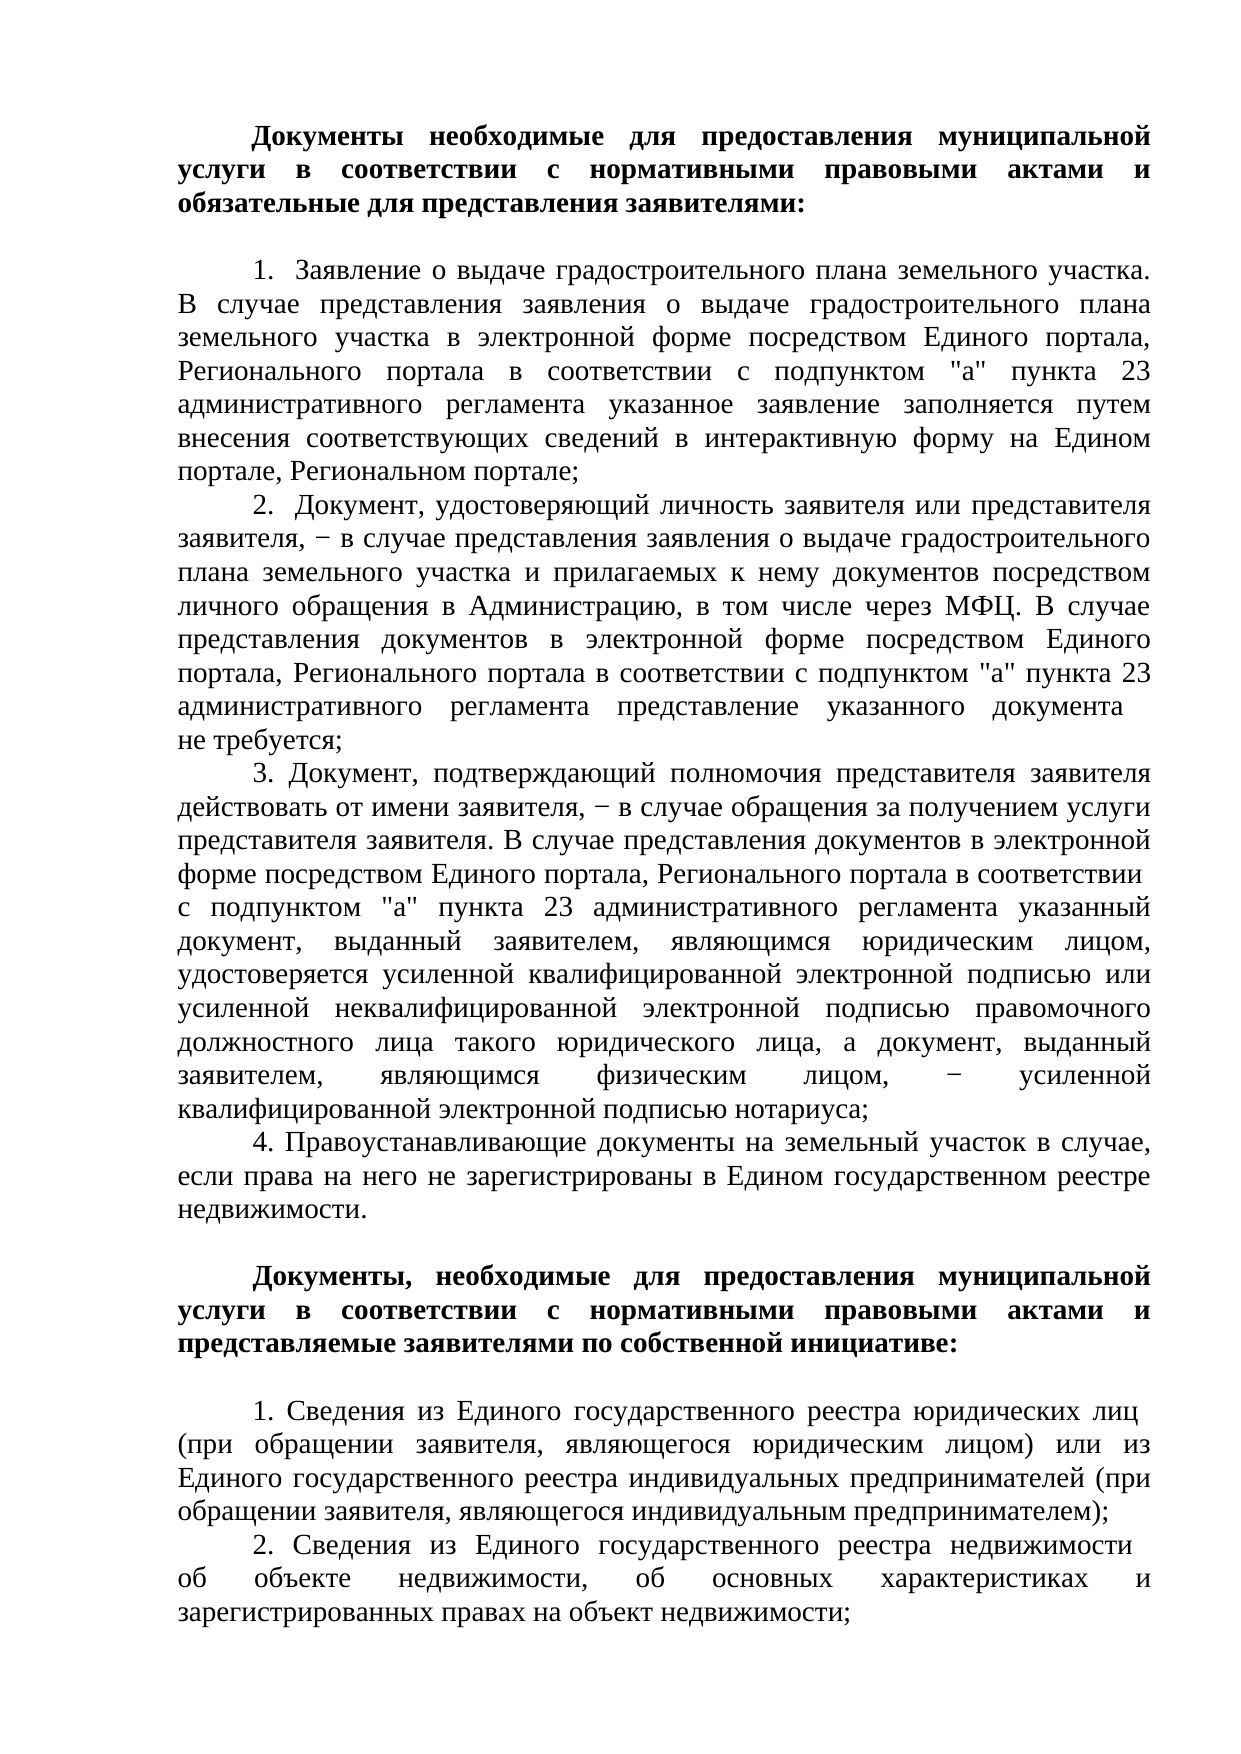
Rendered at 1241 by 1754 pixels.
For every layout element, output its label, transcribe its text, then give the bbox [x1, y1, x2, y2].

text Документы, необходимые для предоставления муниципальной услуги в соответствии с нормативными правовыми актами и представляемые заявителями по собственной инициативе: [177, 1258, 1152, 1359]
text 1. Сведения из Единого государственного реестра юридических лиц (при обращении заявителя, являющегося юридическим лицом) или из Единого государственного реестра индивидуальных предпринимателей (при обращении заявителя, являющегося индивидуальным предпринимателем); [177, 1393, 1152, 1527]
text 2. Документ, удостоверяющий личность заявителя или представителя заявителя, − в случае представления заявления о выдаче градостроительного плана земельного участка и прилагаемых к нему документов посредством личного обращения в Администрацию, в том числе через МФЦ. В случае представления документов в электронной форме посредством Единого портала, Регионального портала в соответствии с подпунктом "а" пункта 23 административного регламента представление указанного документа не требуется; [177, 487, 1152, 755]
text 3. Документ, подтверждающий полномочия представителя заявителя действовать от имени заявителя, − в случае обращения за получением услуги представителя заявителя. В случае представления документов в электронной форме посредством Единого портала, Регионального портала в соответствии с подпунктом "а" пункта 23 административного регламента указанный документ, выданный заявителем, являющимся юридическим лицом, удостоверяется усиленной квалифицированной электронной подписью или усиленной неквалифицированной электронной подписью правомочного должностного лица такого юридического лица, а документ, выданный заявителем, являющимся физическим лицом, − усиленной квалифицированной электронной подписью нотариуса; [177, 755, 1152, 1124]
text 2. Сведения из Единого государственного реестра недвижимости об объекте недвижимости, об основных характеристиках и зарегистрированных правах на объект недвижимости; [177, 1527, 1152, 1627]
text 1. Заявление о выдаче градостроительного плана земельного участка. В случае представления заявления о выдаче градостроительного плана земельного участка в электронной форме посредством Единого портала, Регионального портала в соответствии с подпунктом "а" пункта 23 административного регламента указанное заявление заполняется путем внесения соответствующих сведений в интерактивную форму на Едином портале, Региональном портале; [177, 252, 1152, 487]
text Документы необходимые для предоставления муниципальной услуги в соответствии с нормативными правовыми актами и обязательные для представления заявителями: [177, 118, 1152, 219]
text 4. Правоустанавливающие документы на земельный участок в случае, если права на него не зарегистрированы в Едином государственном реестре недвижимости. [177, 1124, 1152, 1225]
